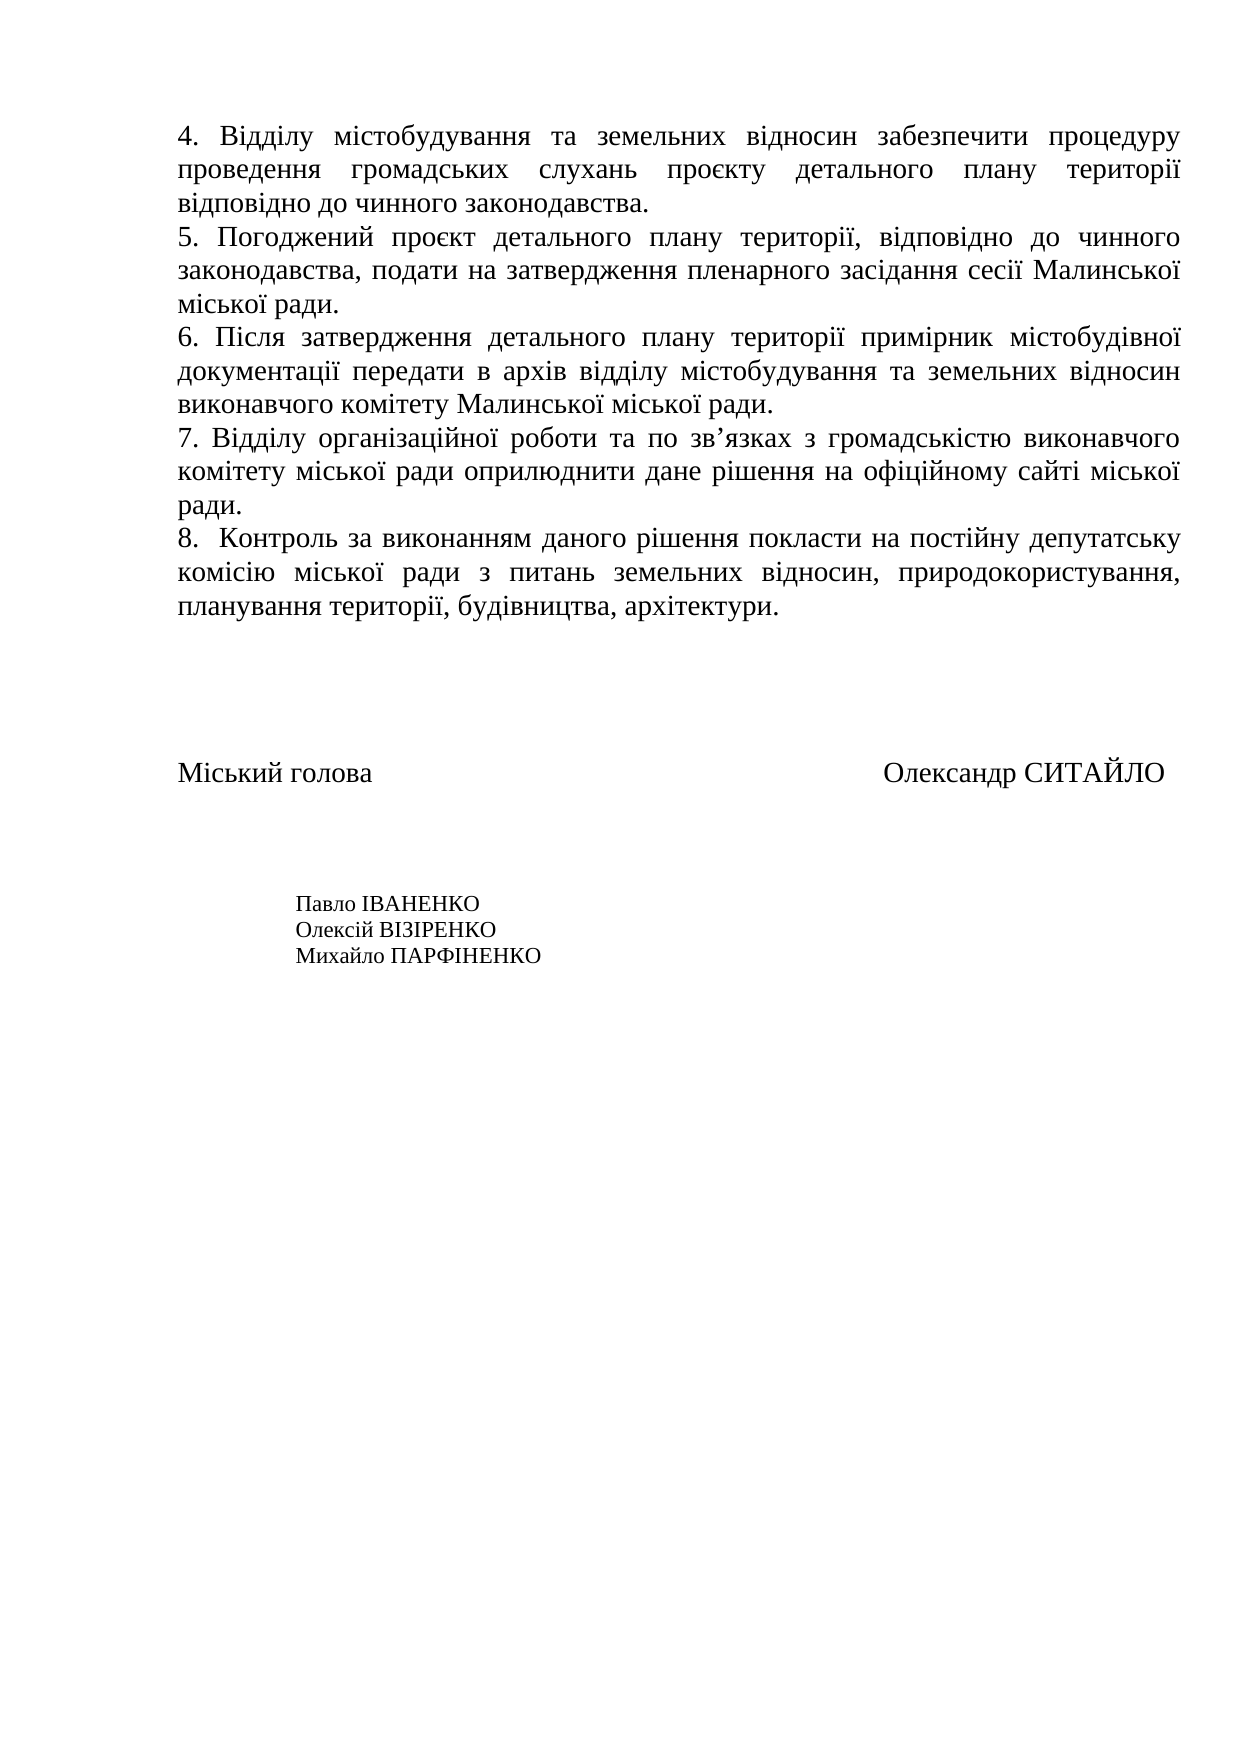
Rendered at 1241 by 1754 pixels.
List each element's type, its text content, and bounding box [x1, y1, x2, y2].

text 8. Контроль за виконанням даного рішення покласти на постійну депутатську комісію міської ради з питань земельних відносин, природокористування, планування території, будівництва, архітектури. [177, 521, 1181, 621]
text 4. Відділу містобудування та земельних відносин забезпечити процедуру проведення громадських слухань проєкту детального плану території відповідно до чинного законодавства. [177, 118, 1181, 219]
text Павло ІВАНЕНКО [177, 889, 1181, 916]
text 5. Погоджений проєкт детального плану території, відповідно до чинного законодавства, подати на затвердження пленарного засідання сесії Малинської міської ради. [177, 219, 1181, 319]
text Олексій ВІЗІРЕНКО [177, 916, 1181, 942]
text 6. Після затвердження детального плану території примірник містобудівної документації передати в архів відділу містобудування та земельних відносин виконавчого комітету Малинської міської ради. [177, 319, 1181, 420]
text Міський голова Олександр СИТАЙЛО [177, 755, 1181, 789]
text Михайло ПАРФІНЕНКО [177, 942, 1181, 969]
text 7. Відділу організаційної роботи та по зв’язках з громадськістю виконавчого комітету міської ради оприлюднити дане рішення на офіційному сайті міської ради. [177, 420, 1181, 521]
